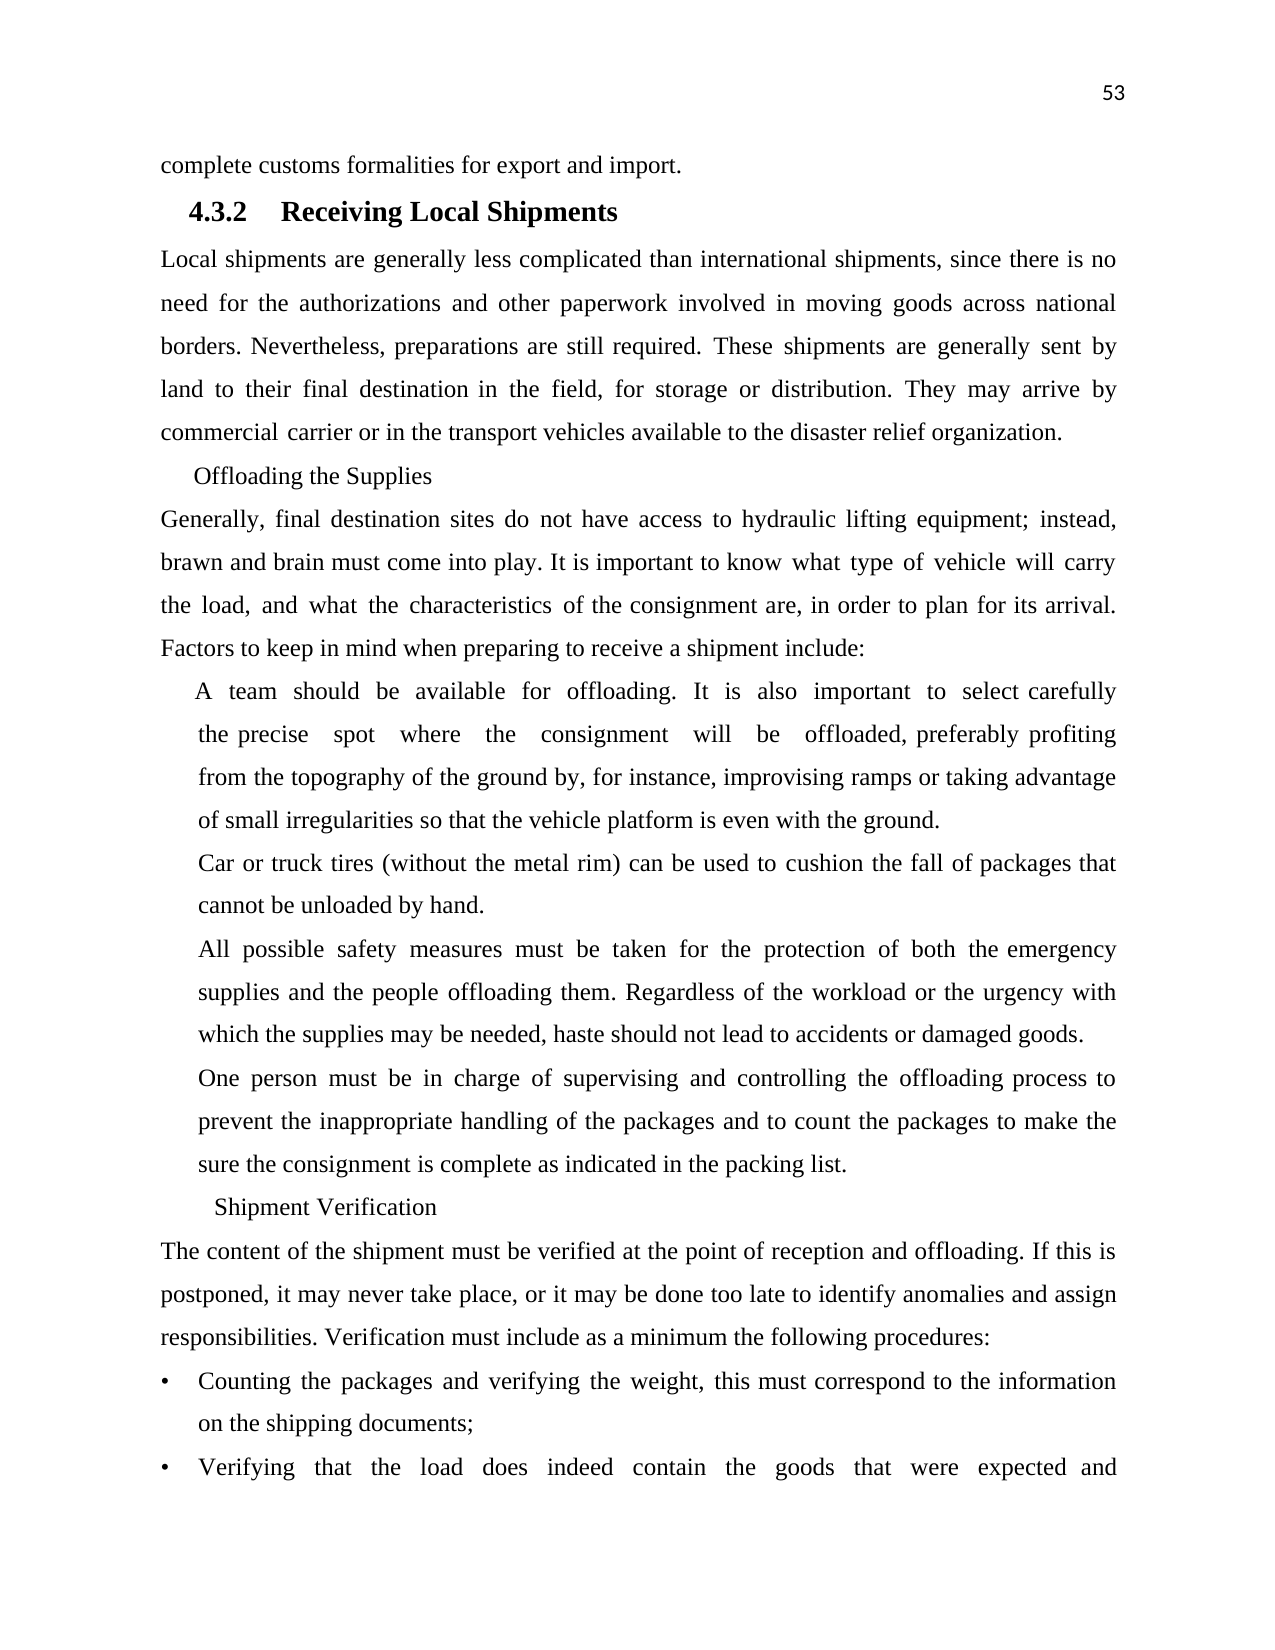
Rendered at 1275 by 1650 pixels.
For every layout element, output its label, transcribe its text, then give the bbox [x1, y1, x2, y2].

text 4.3.2 Receiving Local Shipments [189, 194, 1125, 227]
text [160, 150, 1117, 179]
text  All possible safety measures must be taken for the protection of both the emergency supplies and the people offloading them. Regardless of the workload or the urgency with which the supplies may be needed, haste should not lead to accidents or damaged goods. [160, 934, 1117, 1048]
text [160, 1452, 1117, 1481]
text  Shipment Verification [179, 1192, 1125, 1221]
text  Car or truck tires (without the metal rim) can be used to cushion the fall of packages that cannot be unloaded by hand. [160, 848, 1117, 919]
text Local shipments are generally less complicated than international shipments, since there is no need for the authorizations and other paperwork involved in moving goods across national borders. Nevertheless, preparations are still required. These shipments are generally sent by land to their final destination in the field, for storage or distribution. They may arrive by commercial carrier or in the transport vehicles available to the disaster relief organization. [160, 244, 1117, 446]
text • Counting the packages and verifying the weight, this must correspond to the information on the shipping documents; [160, 1366, 1117, 1437]
text The content of the shipment must be verified at the point of reception and offloading. If this is postponed, it may never take place, or it may be done too late to identify anomalies and assign responsibilities. Verification must include as a minimum the following procedures: [160, 1236, 1117, 1351]
text  A team should be available for offloading. It is also important to select carefully the precise spot where the consignment will be offloaded, preferably profiting from the topography of the ground by, for instance, improvising ramps or taking advantage of small irregularities so that the vehicle platform is even with the ground. [160, 676, 1117, 833]
text  Offloading the Supplies [160, 461, 1080, 489]
text  One person must be in charge of supervising and controlling the offloading process to prevent the inappropriate handling of the packages and to count the packages to make the sure the consignment is complete as indicated in the packing list. [160, 1063, 1117, 1177]
text Generally, final destination sites do not have access to hydraulic lifting equipment; instead, brawn and brain must come into play. It is important to know what type of vehicle will carry the load, and what the characteristics of the consignment are, in order to plan for its arrival. Factors to keep in mind when preparing to receive a shipment include: [160, 504, 1117, 662]
